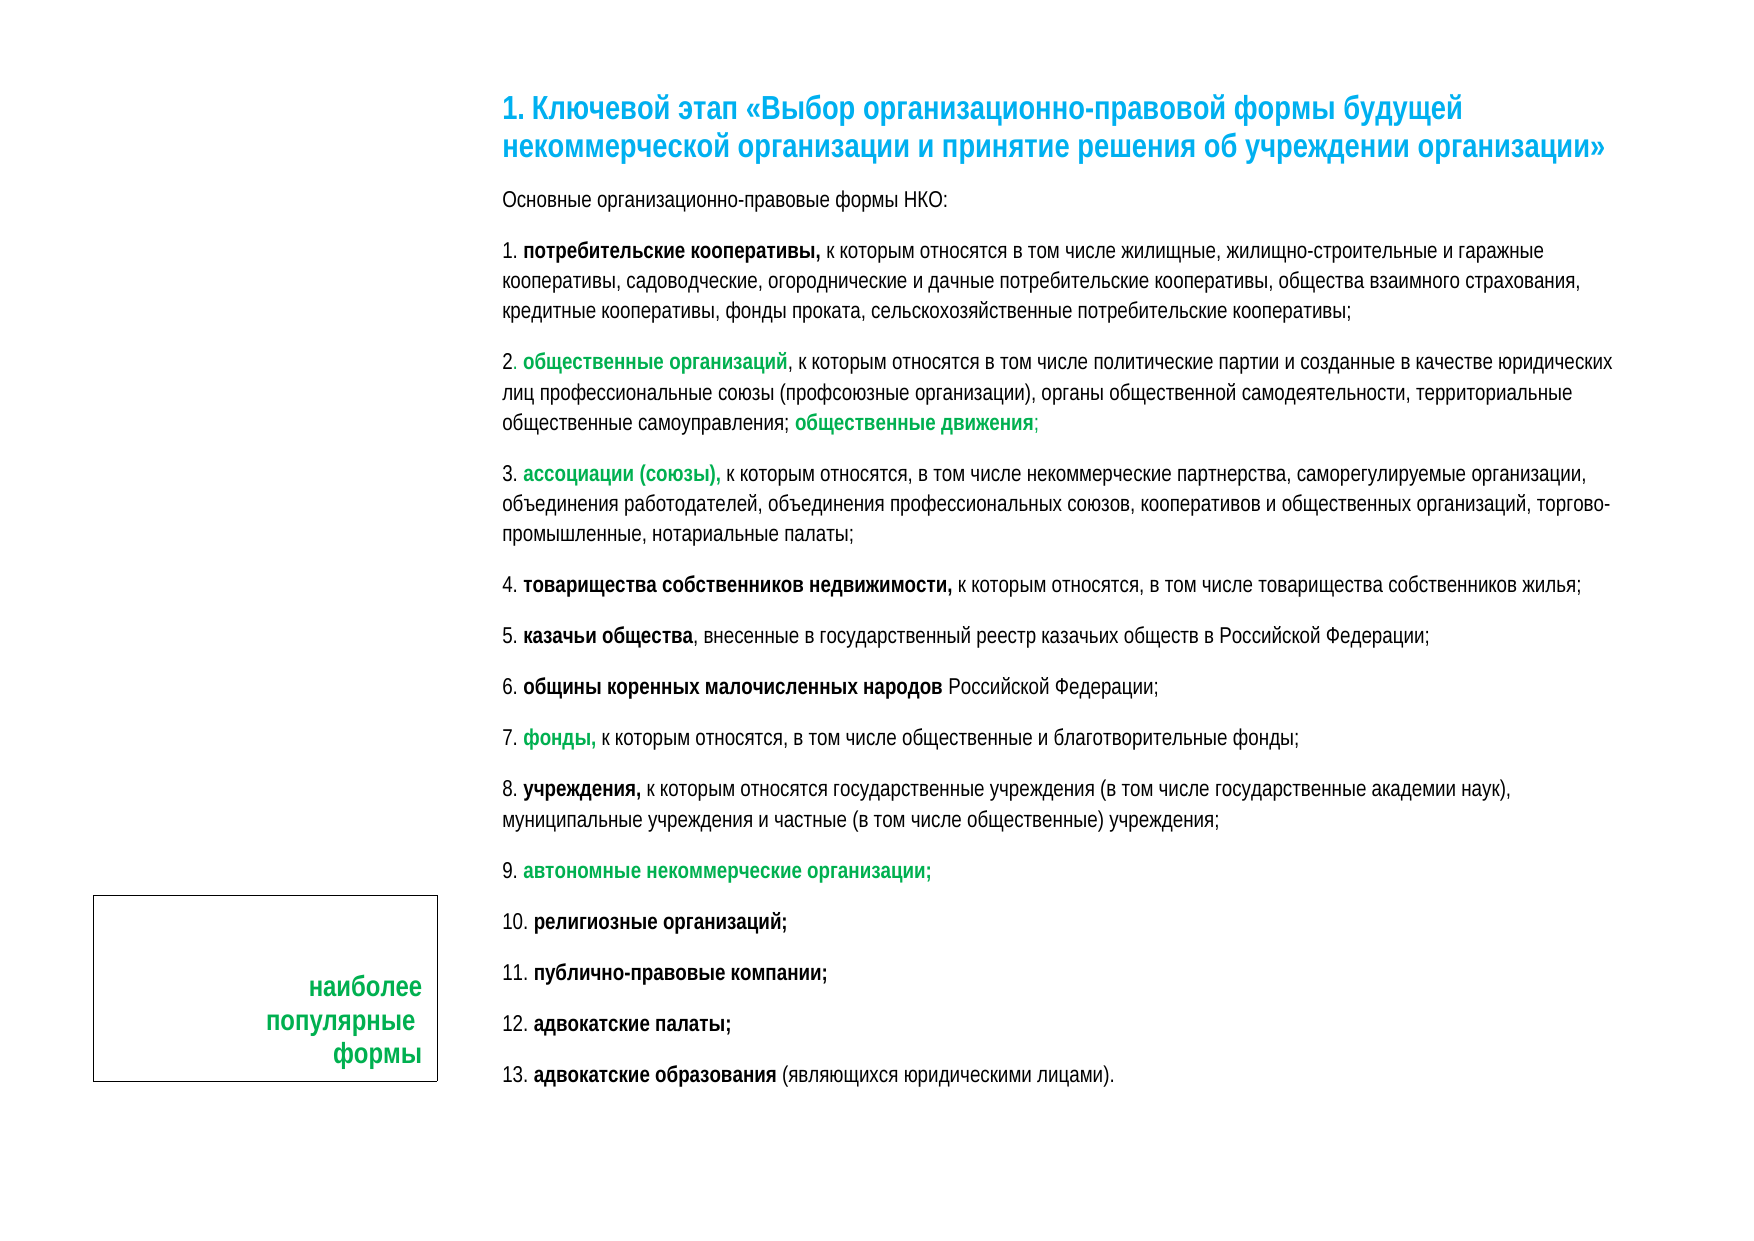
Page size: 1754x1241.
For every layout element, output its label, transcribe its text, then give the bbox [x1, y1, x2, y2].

text 6. общины коренных малочисленных народов Российской Федерации; [502, 673, 1636, 700]
text 1. потребительские кооперативы, к которым относятся в том числе жилищные, жилищно-строительные и гаражные кооперативы, садоводческие, огороднические и дачные потребительские кооперативы, общества взаимного страхования, кредитные кооперативы, фонды проката, сельскохозяйственные потребительские кооперативы; [502, 237, 1636, 324]
text Основные организационно-правовые формы НКО: [502, 186, 1636, 212]
list Ключевой этап «Выбор организационно-правовой формы будущей некоммерческой организации и принятие решения об учреждении организации» [502, 88, 1636, 165]
text 12. адвокатские палаты; [502, 1010, 1636, 1036]
text 2. общественные организаций, к которым относятся в том числе политические партии и созданные в качестве юридических лиц профессиональные союзы (профсоюзные организации), органы общественной самодеятельности, территориальные общественные самоуправления; общественные движения; [502, 348, 1636, 435]
text 4. товарищества собственников недвижимости, к которым относятся, в том числе товарищества собственников жилья; [502, 571, 1636, 598]
text 5. казачьи общества, внесенные в государственный реестр казачьих обществ в Российской Федерации; [502, 622, 1636, 649]
text 9. автономные некоммерческие организации; [502, 857, 1636, 883]
text 3. ассоциации (союзы), к которым относятся, в том числе некоммерческие партнерства, саморегулируемые организации, объединения работодателей, объединения профессиональных союзов, кооперативов и общественных организаций, торгово-промышленные, нотариальные палаты; [502, 460, 1636, 547]
text 10. религиозные организаций; [502, 908, 1636, 934]
text 8. учреждения, к которым относятся государственные учреждения (в том числе государственные академии наук), муниципальные учреждения и частные (в том числе общественные) учреждения; [502, 775, 1636, 832]
text 11. публично-правовые компании; [502, 959, 1636, 985]
text 13. адвокатские образования (являющихся юридическими лицами). [502, 1061, 1636, 1087]
text 7. фонды, к которым относятся, в том числе общественные и благотворительные фонды; [502, 724, 1636, 751]
